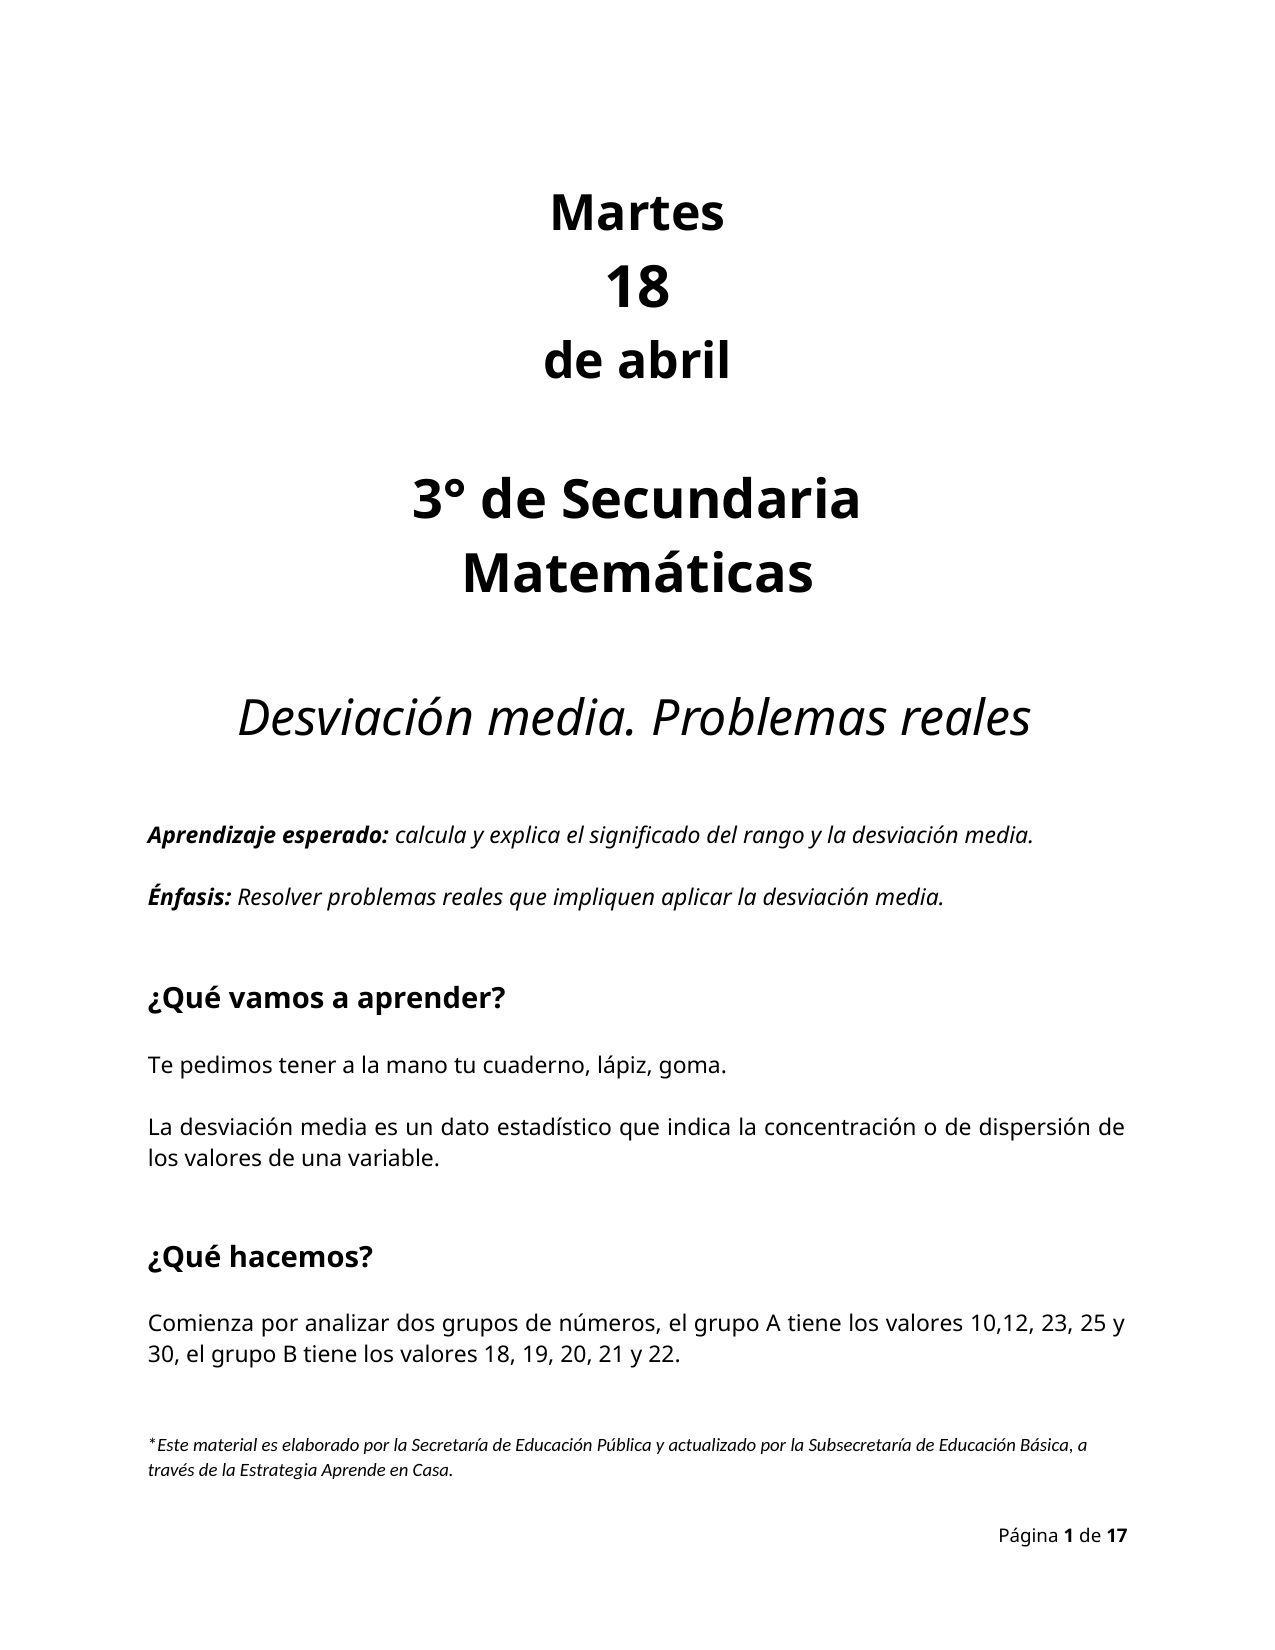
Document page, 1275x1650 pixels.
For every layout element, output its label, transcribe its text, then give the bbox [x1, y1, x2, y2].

text Aprendizaje esperado: calcula y explica el significado del rango y la desviación media. [148, 818, 1127, 850]
text ¿Qué vamos a aprender? [148, 978, 1127, 1017]
text ¿Qué hacemos? [148, 1236, 1127, 1276]
text de abril [148, 325, 1127, 393]
text 3° de Secundaria [148, 461, 1127, 535]
text Desviación media. Problemas reales [148, 682, 1127, 750]
text Martes [148, 177, 1127, 245]
text Énfasis: Resolver problemas reales que impliquen aplicar la desviación media. [148, 881, 1127, 912]
text 18 [148, 245, 1127, 325]
text La desviación media es un dato estadístico que indica la concentración o de dispersión de los valores de una variable. [148, 1111, 1127, 1173]
text Comienza por analizar dos grupos de números, el grupo A tiene los valores 10,12, 23, 25 y 30, el grupo B tiene los valores 18, 19, 20, 21 y 22. [148, 1307, 1127, 1369]
text Te pedimos tener a la mano tu cuaderno, lápiz, goma. [148, 1048, 1127, 1080]
text Matemáticas [148, 535, 1127, 608]
